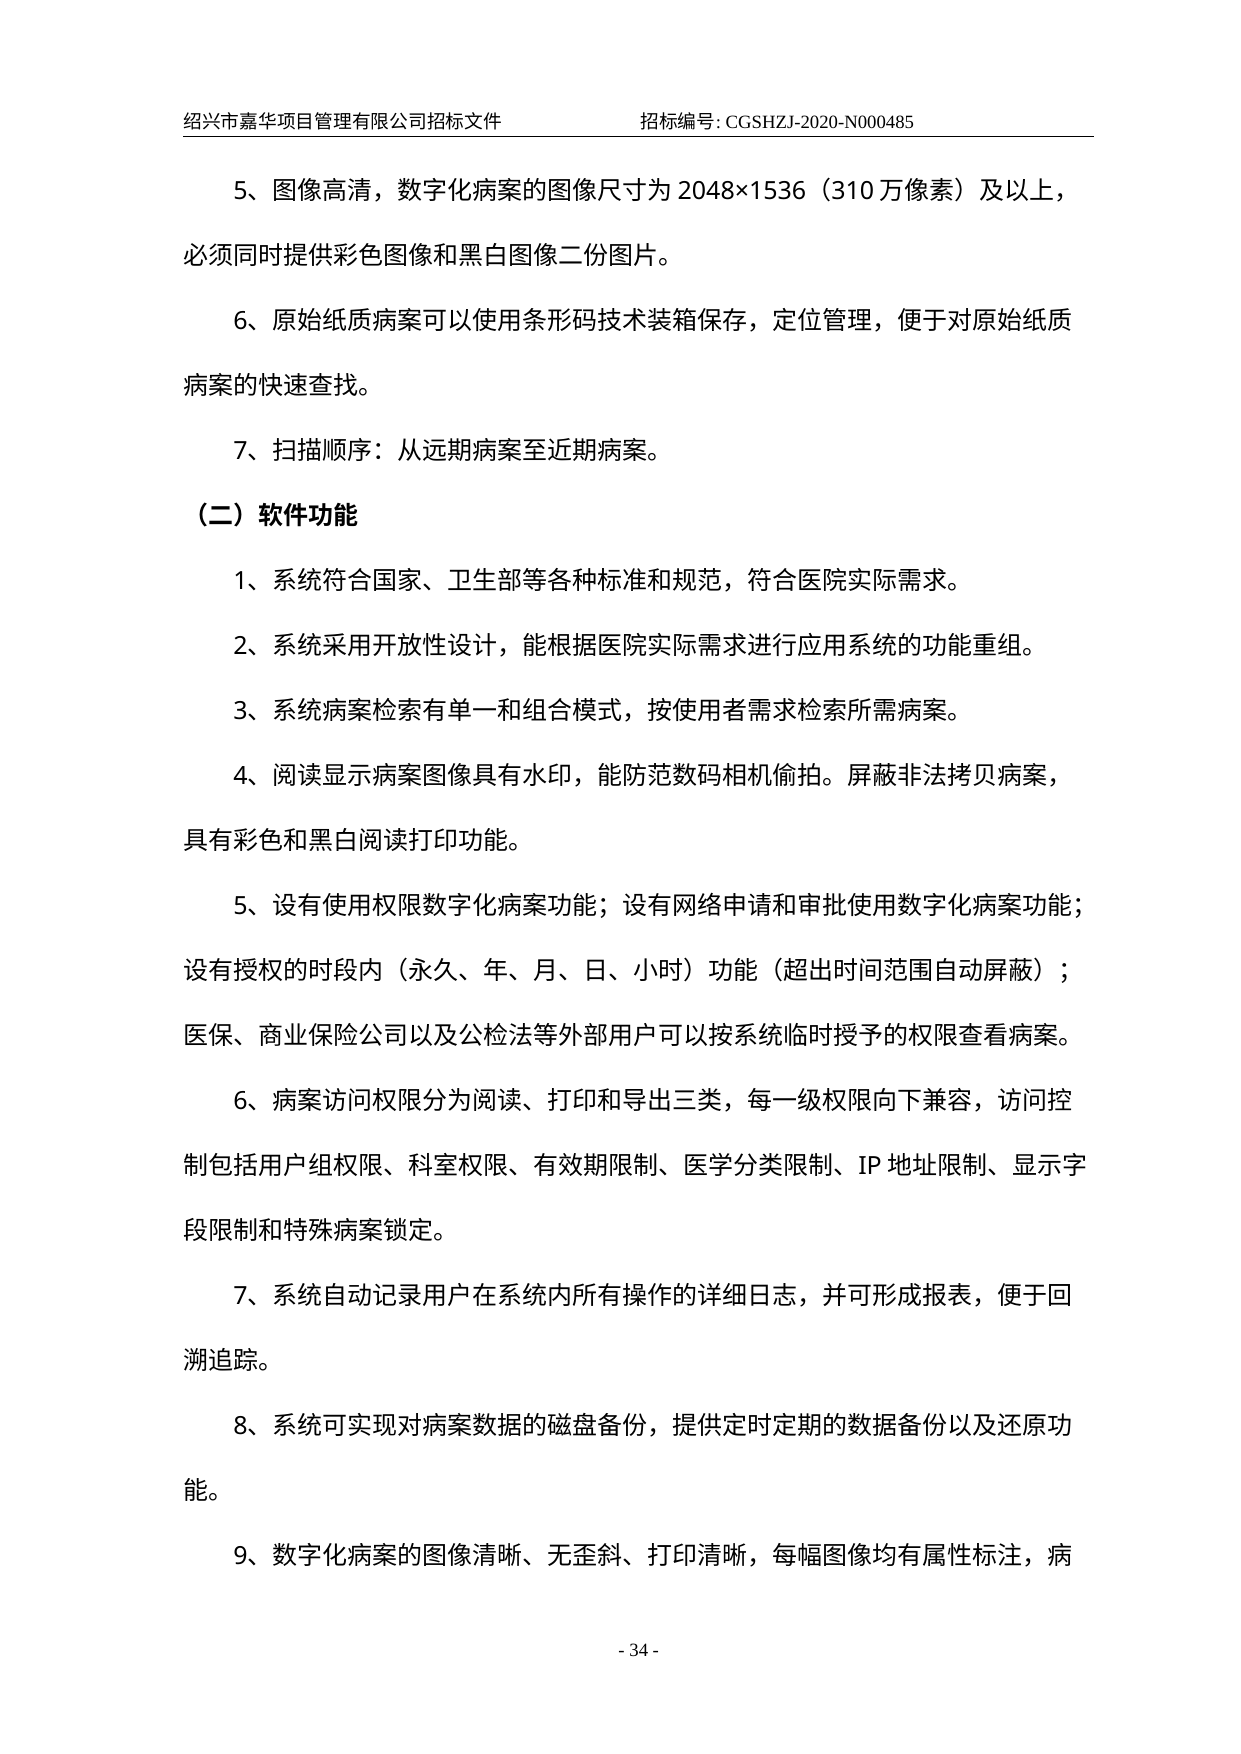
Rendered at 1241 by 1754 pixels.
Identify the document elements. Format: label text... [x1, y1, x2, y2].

text 8、系统可实现对病案数据的磁盘备份，提供定时定期的数据备份以及还原功能。 [183, 1391, 1094, 1521]
text 5、设有使用权限数字化病案功能；设有网络申请和审批使用数字化病案功能；设有授权的时段内（永久、年、月、日、小时）功能（超出时间范围自动屏蔽）；医保、商业保险公司以及公检法等外部用户可以按系统临时授予的权限查看病案。 [183, 871, 1094, 1066]
text 1、系统符合国家、卫生部等各种标准和规范，符合医院实际需求。 [183, 546, 1094, 611]
text 7、扫描顺序：从远期病案至近期病案。 [183, 416, 1094, 481]
text （二）软件功能 [183, 481, 1094, 546]
text 5、图像高清，数字化病案的图像尺寸为2048×1536（310万像素）及以上，必须同时提供彩色图像和黑白图像二份图片。 [183, 156, 1094, 286]
text 3、系统病案检索有单一和组合模式，按使用者需求检索所需病案。 [183, 676, 1094, 741]
text 4、阅读显示病案图像具有水印，能防范数码相机偷拍。屏蔽非法拷贝病案，具有彩色和黑白阅读打印功能。 [183, 741, 1094, 871]
text 2、系统采用开放性设计，能根据医院实际需求进行应用系统的功能重组。 [183, 611, 1094, 676]
text 6、原始纸质病案可以使用条形码技术装箱保存，定位管理，便于对原始纸质病案的快速查找。 [183, 286, 1094, 416]
text 7、系统自动记录用户在系统内所有操作的详细日志，并可形成报表，便于回溯追踪。 [183, 1261, 1094, 1391]
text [183, 1521, 1094, 1586]
text 6、病案访问权限分为阅读、打印和导出三类，每一级权限向下兼容，访问控制包括用户组权限、科室权限、有效期限制、医学分类限制、IP地址限制、显示字段限制和特殊病案锁定。 [183, 1066, 1094, 1261]
